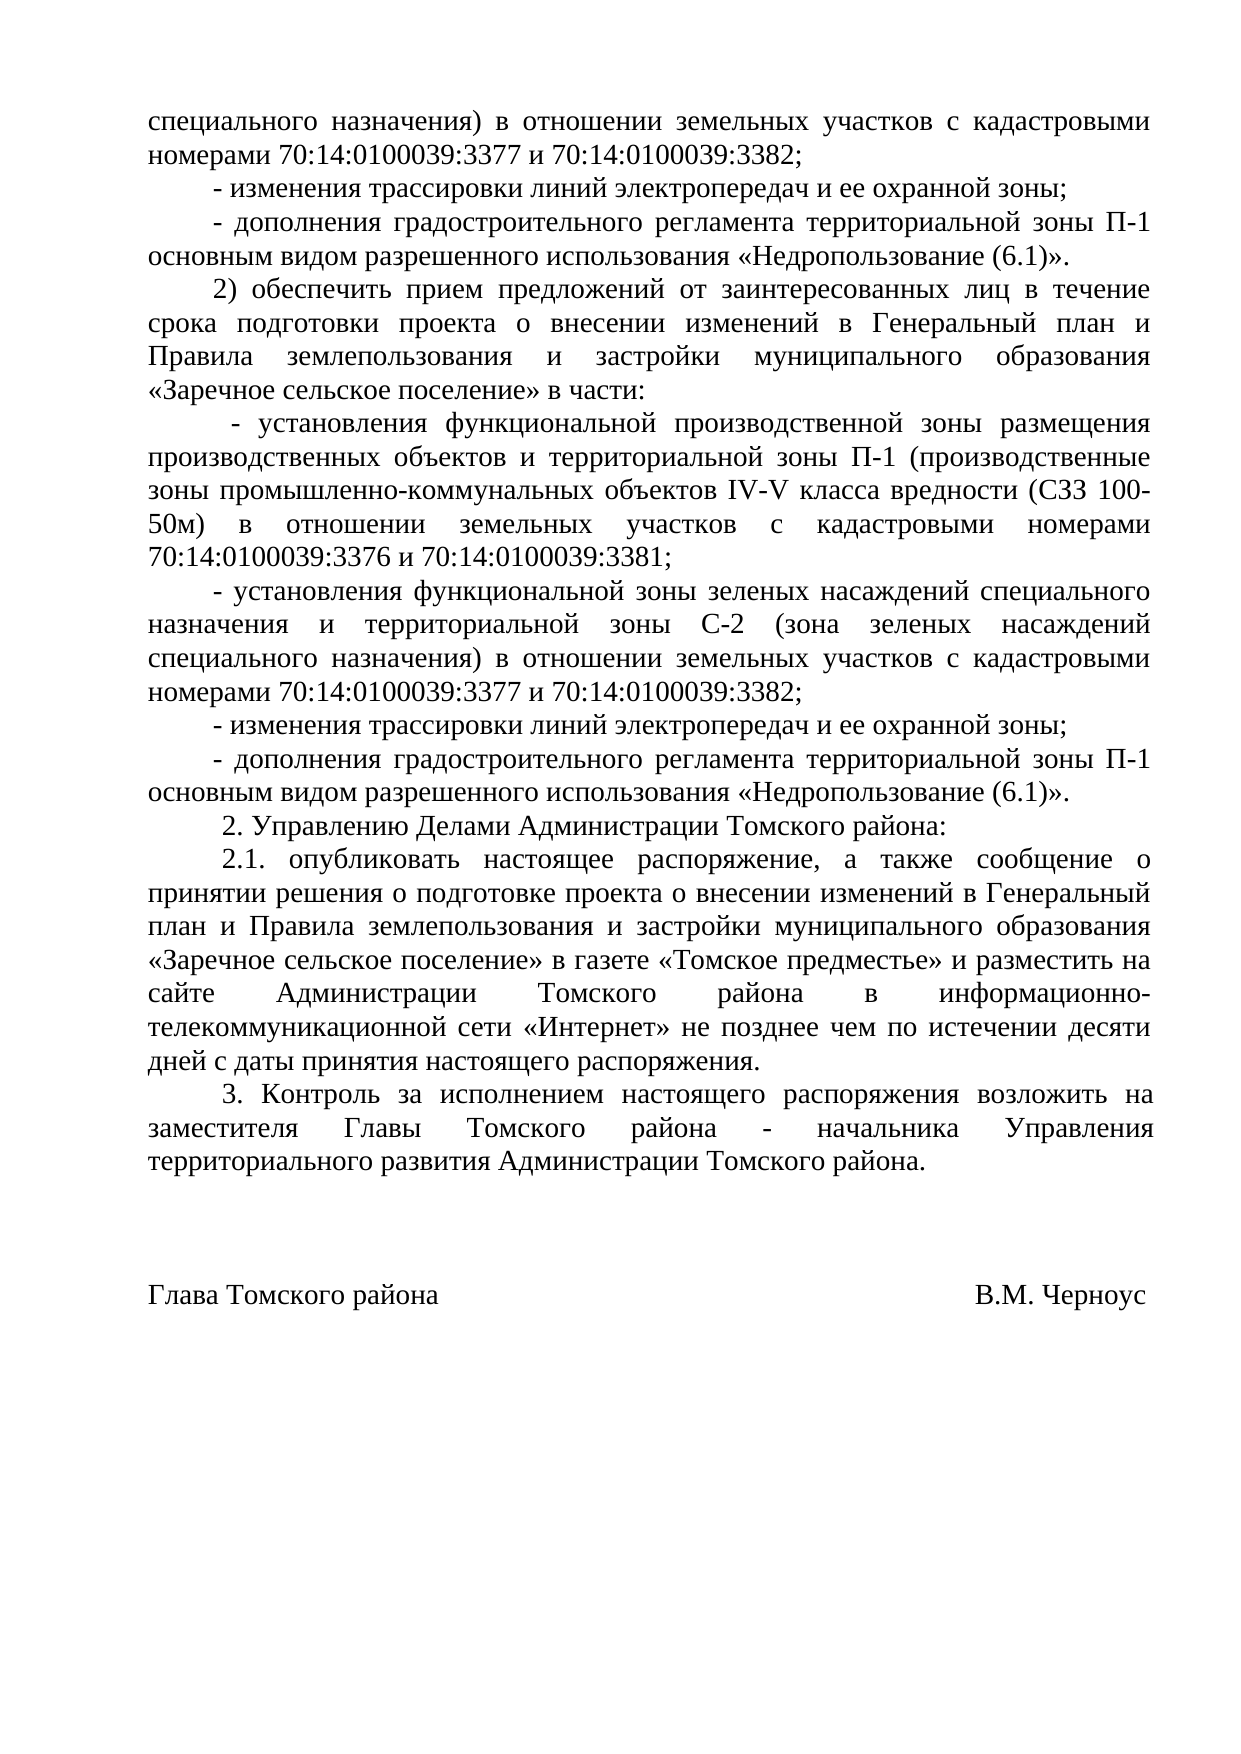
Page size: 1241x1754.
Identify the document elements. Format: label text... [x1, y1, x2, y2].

text 2.1. опубликовать настоящее распоряжение, а также сообщение о принятии решения о подготовке проекта о внесении изменений в Генеральный план и Правила землепользования и застройки муниципального образования «Заречное сельское поселение» в газете «Томское предместье» и разместить на сайте Администрации Томского района в информационно-телекоммуникационной сети «Интернет» не позднее чем по истечении десяти дней с даты принятия настоящего распоряжения. [148, 841, 1152, 1076]
text - дополнения градостроительного регламента территориальной зоны П-1 основным видом разрешенного использования «Недропользование (6.1)». [148, 741, 1152, 808]
text 2. Управлению Делами Администрации Томского района: [192, 808, 1211, 841]
text - дополнения градостроительного регламента территориальной зоны П-1 основным видом разрешенного использования «Недропользование (6.1)». [148, 204, 1152, 271]
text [148, 103, 1152, 171]
text - изменения трассировки линий электропередач и ее охранной зоны; [148, 171, 1152, 204]
text 3. Контроль за исполнением настоящего распоряжения возложить на заместителя Главы Томского района - начальника Управления территориального развития Администрации Томского района. [148, 1076, 1154, 1177]
text Глава Томского района В.М. Черноус [148, 1277, 1152, 1311]
text 2) обеспечить прием предложений от заинтересованных лиц в течение срока подготовки проекта о внесении изменений в Генеральный план и Правила землепользования и застройки муниципального образования «Заречное сельское поселение» в части: [148, 271, 1152, 405]
text - изменения трассировки линий электропередач и ее охранной зоны; [148, 707, 1152, 741]
